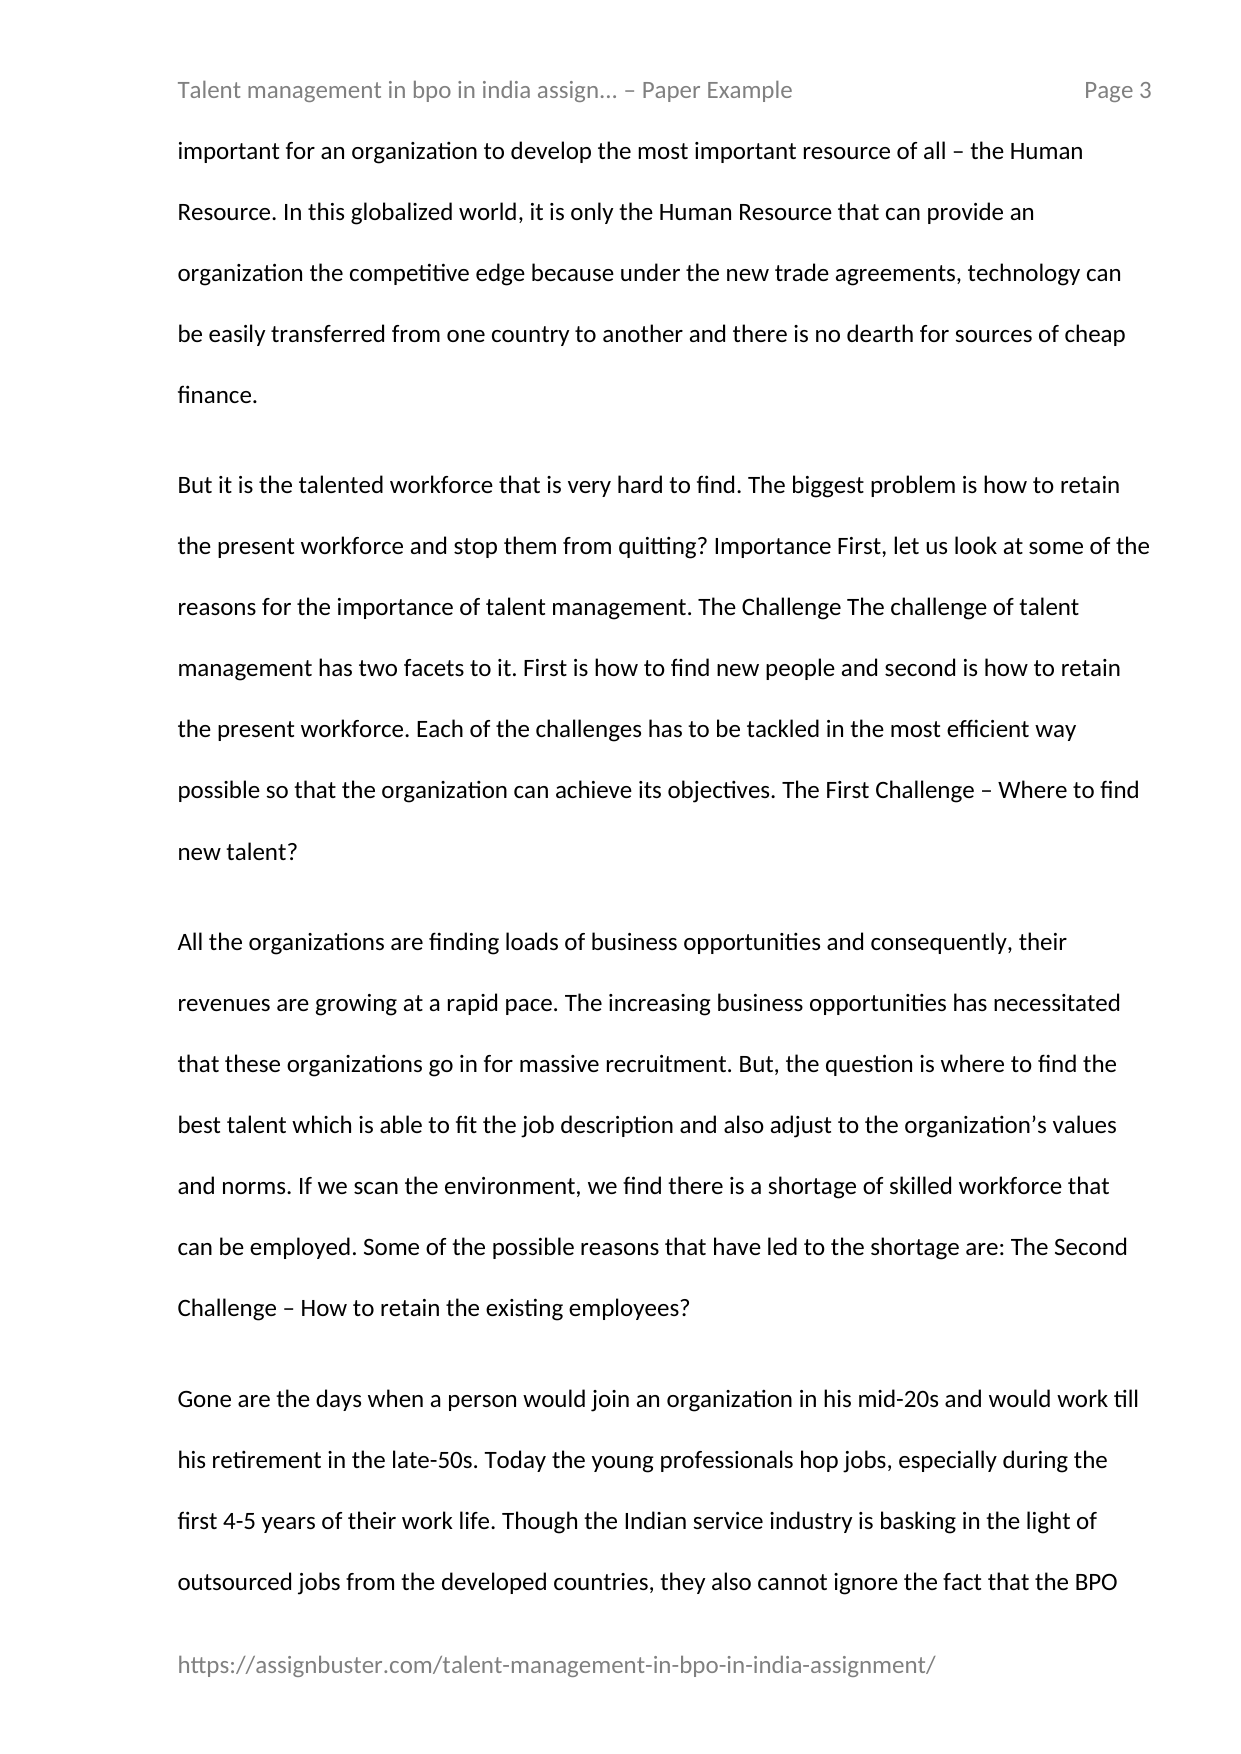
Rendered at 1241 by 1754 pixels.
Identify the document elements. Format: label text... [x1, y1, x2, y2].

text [177, 135, 1152, 409]
text All the organizations are finding loads of business opportunities and consequently, their revenues are growing at a rapid pace. The increasing business opportunities has necessitated that these organizations go in for massive recruitment. But, the question is where to find the best talent which is able to fit the job description and also adjust to the organization’s values and norms. If we scan the environment, we find there is a shortage of skilled workforce that can be employed. Some of the possible reasons that have led to the shortage are: The Second Challenge – How to retain the existing employees? [177, 926, 1152, 1323]
text But it is the talented workforce that is very hard to find. The biggest problem is how to retain the present workforce and stop them from quitting? Importance First, let us look at some of the reasons for the importance of talent management. The Challenge The challenge of talent management has two facets to it. First is how to find new people and second is how to retain the present workforce. Each of the challenges has to be tackled in the most efficient way possible so that the organization can achieve its objectives. The First Challenge – Where to find new talent? [177, 469, 1152, 866]
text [177, 1383, 1152, 1597]
